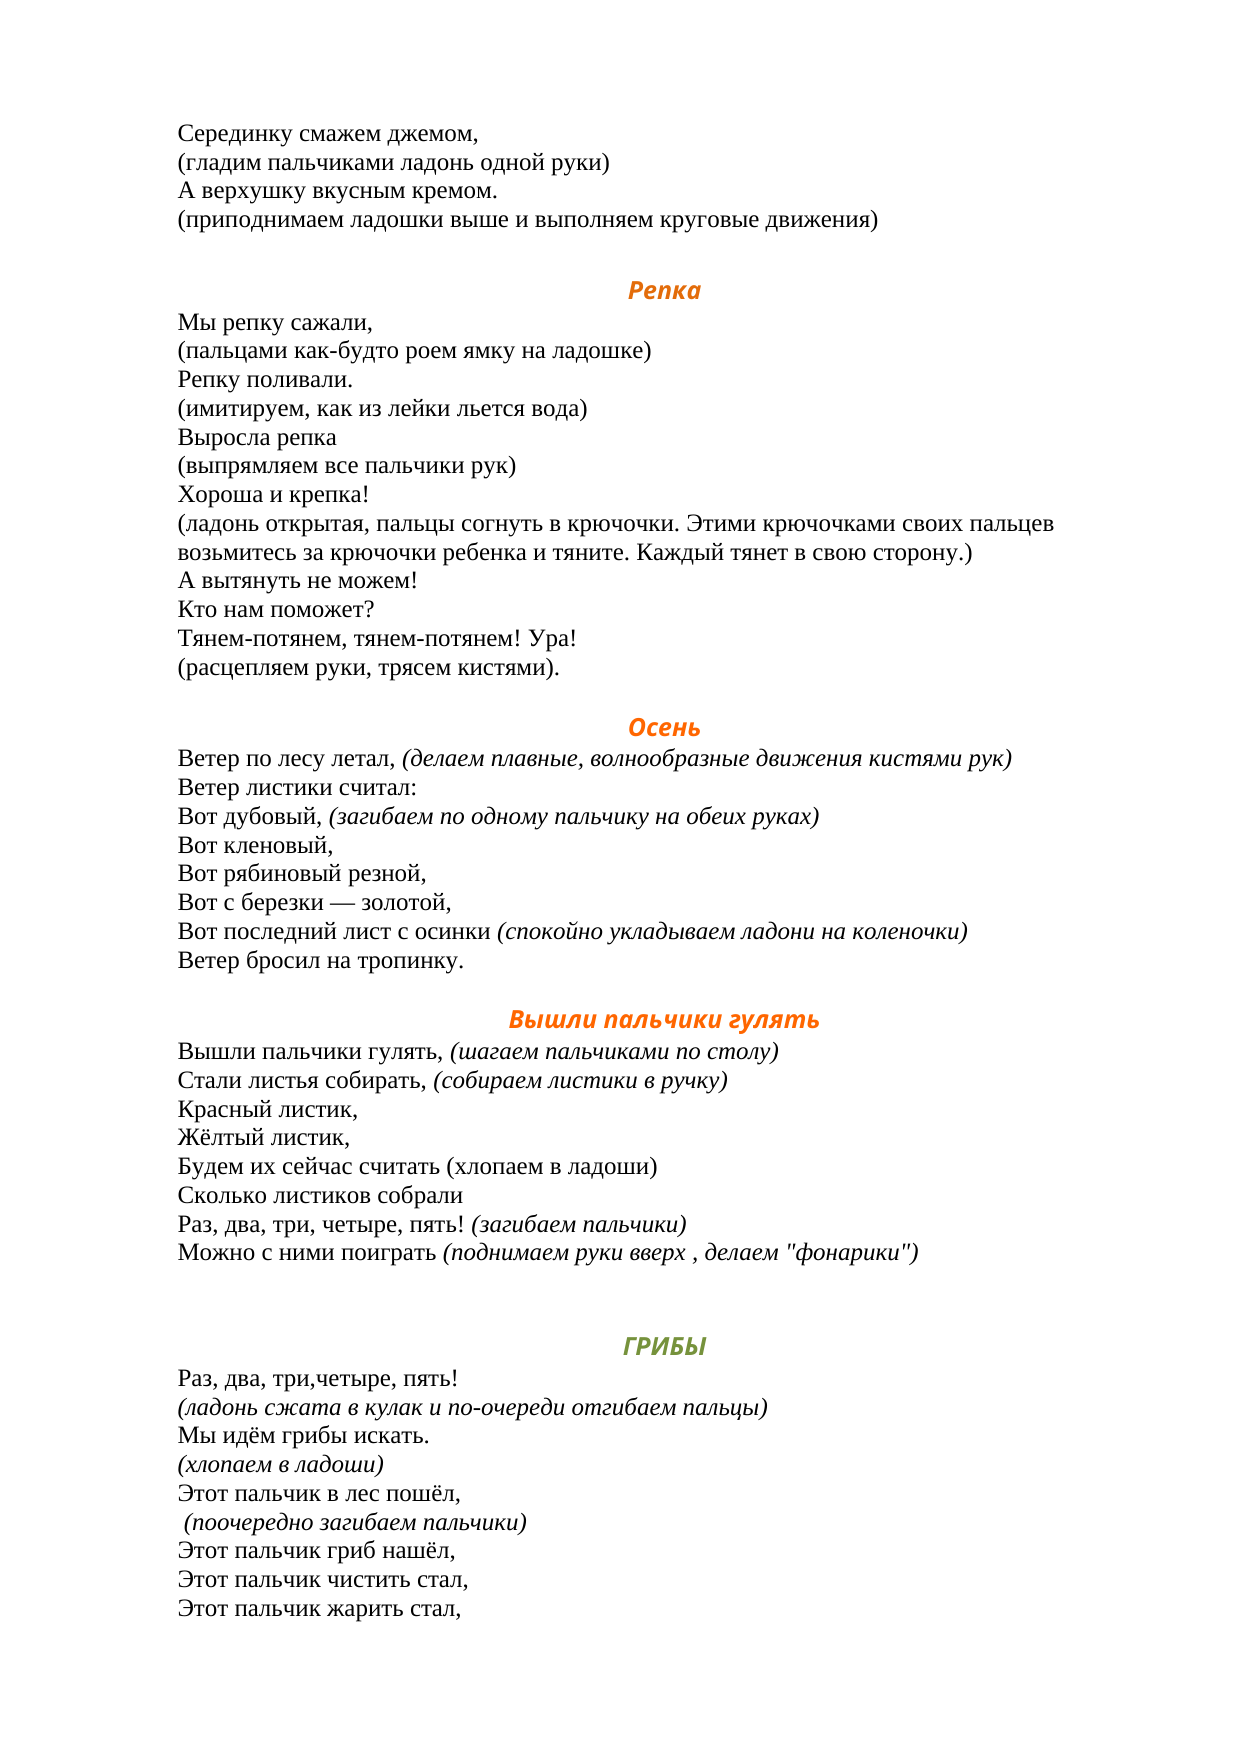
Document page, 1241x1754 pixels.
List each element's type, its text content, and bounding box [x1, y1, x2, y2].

text Жёлтый листик, [177, 1122, 1152, 1151]
text (расцепляем руки, трясем кистями). [177, 652, 1152, 681]
text Раз, два, три,четыре, пять! [177, 1363, 1152, 1392]
text Репка [177, 273, 1152, 307]
text Вот кленовый, [177, 830, 1152, 858]
text Серединку смажем джемом, [177, 118, 1152, 147]
text А верхушку вкусным кремом. [177, 176, 1152, 204]
text (ладонь открытая, пальцы согнуть в крючочки. Этими крючочками своих пальцев возьмитесь за крючочки ребенка и тяните. Каждый тянет в свою сторону.) [177, 508, 1152, 566]
text Тянем-потянем, тянем-потянем! Ура! [177, 623, 1152, 652]
text А вытянуть не можем! [177, 566, 1152, 594]
subtitle Осень [177, 709, 1152, 743]
text Сколько листиков собрали [177, 1180, 1152, 1209]
text (ладонь сжата в кулак и по-очереди отгибаем пальцы) [177, 1392, 1152, 1421]
text Ветер бросил на тропинку. [177, 945, 1152, 973]
text Мы репку сажали, [177, 307, 1152, 336]
text Кто нам поможет? [177, 594, 1152, 623]
text Этот пальчик в лес пошёл, [177, 1478, 1152, 1507]
subtitle Вышли пальчики гулять [177, 1002, 1152, 1036]
text Вот последний лист с осинки (спокойно укладываем ладони на коленочки) [177, 916, 1152, 945]
text Вот дубовый, (загибаем по одному пальчику на обеих руках) [177, 801, 1152, 830]
text Ветер по лесу летал, (делаем плавные, волнообразные движения кистями рук) [177, 743, 1152, 772]
text (поочередно загибаем пальчики) [177, 1507, 1152, 1536]
text Будем их сейчас считать (хлопаем в ладоши) [177, 1151, 1152, 1180]
text Репку поливали. [177, 364, 1152, 393]
text Ветер листики считал: [177, 772, 1152, 801]
text Раз, два, три, четыре, пять! (загибаем пальчики) [177, 1209, 1152, 1237]
text (выпрямляем все пальчики рук) [177, 451, 1152, 479]
text Мы идём грибы искать. [177, 1421, 1152, 1449]
text Вот с березки — золотой, [177, 887, 1152, 916]
text Этот пальчик гриб нашёл, [177, 1536, 1152, 1564]
text Выросла репка [177, 422, 1152, 451]
text Этот пальчик чистить стал, [177, 1564, 1152, 1593]
text Вот рябиновый резной, [177, 858, 1152, 887]
text Этот пальчик жарить стал, [177, 1593, 1152, 1622]
text (имитируем, как из лейки льется вода) [177, 393, 1152, 422]
text (гладим пальчиками ладонь одной руки) [177, 147, 1152, 176]
text Стали листья собирать, (собираем листики в ручку) [177, 1065, 1152, 1094]
text Красный листик, [177, 1094, 1152, 1122]
text Можно с ними поиграть (поднимаем руки вверх , делаем "фонарики") [177, 1237, 1152, 1266]
text (пальцами как-будто роем ямку на ладошке) [177, 336, 1152, 364]
text (хлопаем в ладоши) [177, 1449, 1152, 1478]
text (приподнимаем ладошки выше и выполняем круговые движения) [177, 204, 1152, 233]
text ГРИБЫ [177, 1329, 1152, 1363]
text Вышли пальчики гулять, (шагаем пальчиками по столу) [177, 1036, 1152, 1065]
text Хороша и крепка! [177, 479, 1152, 508]
